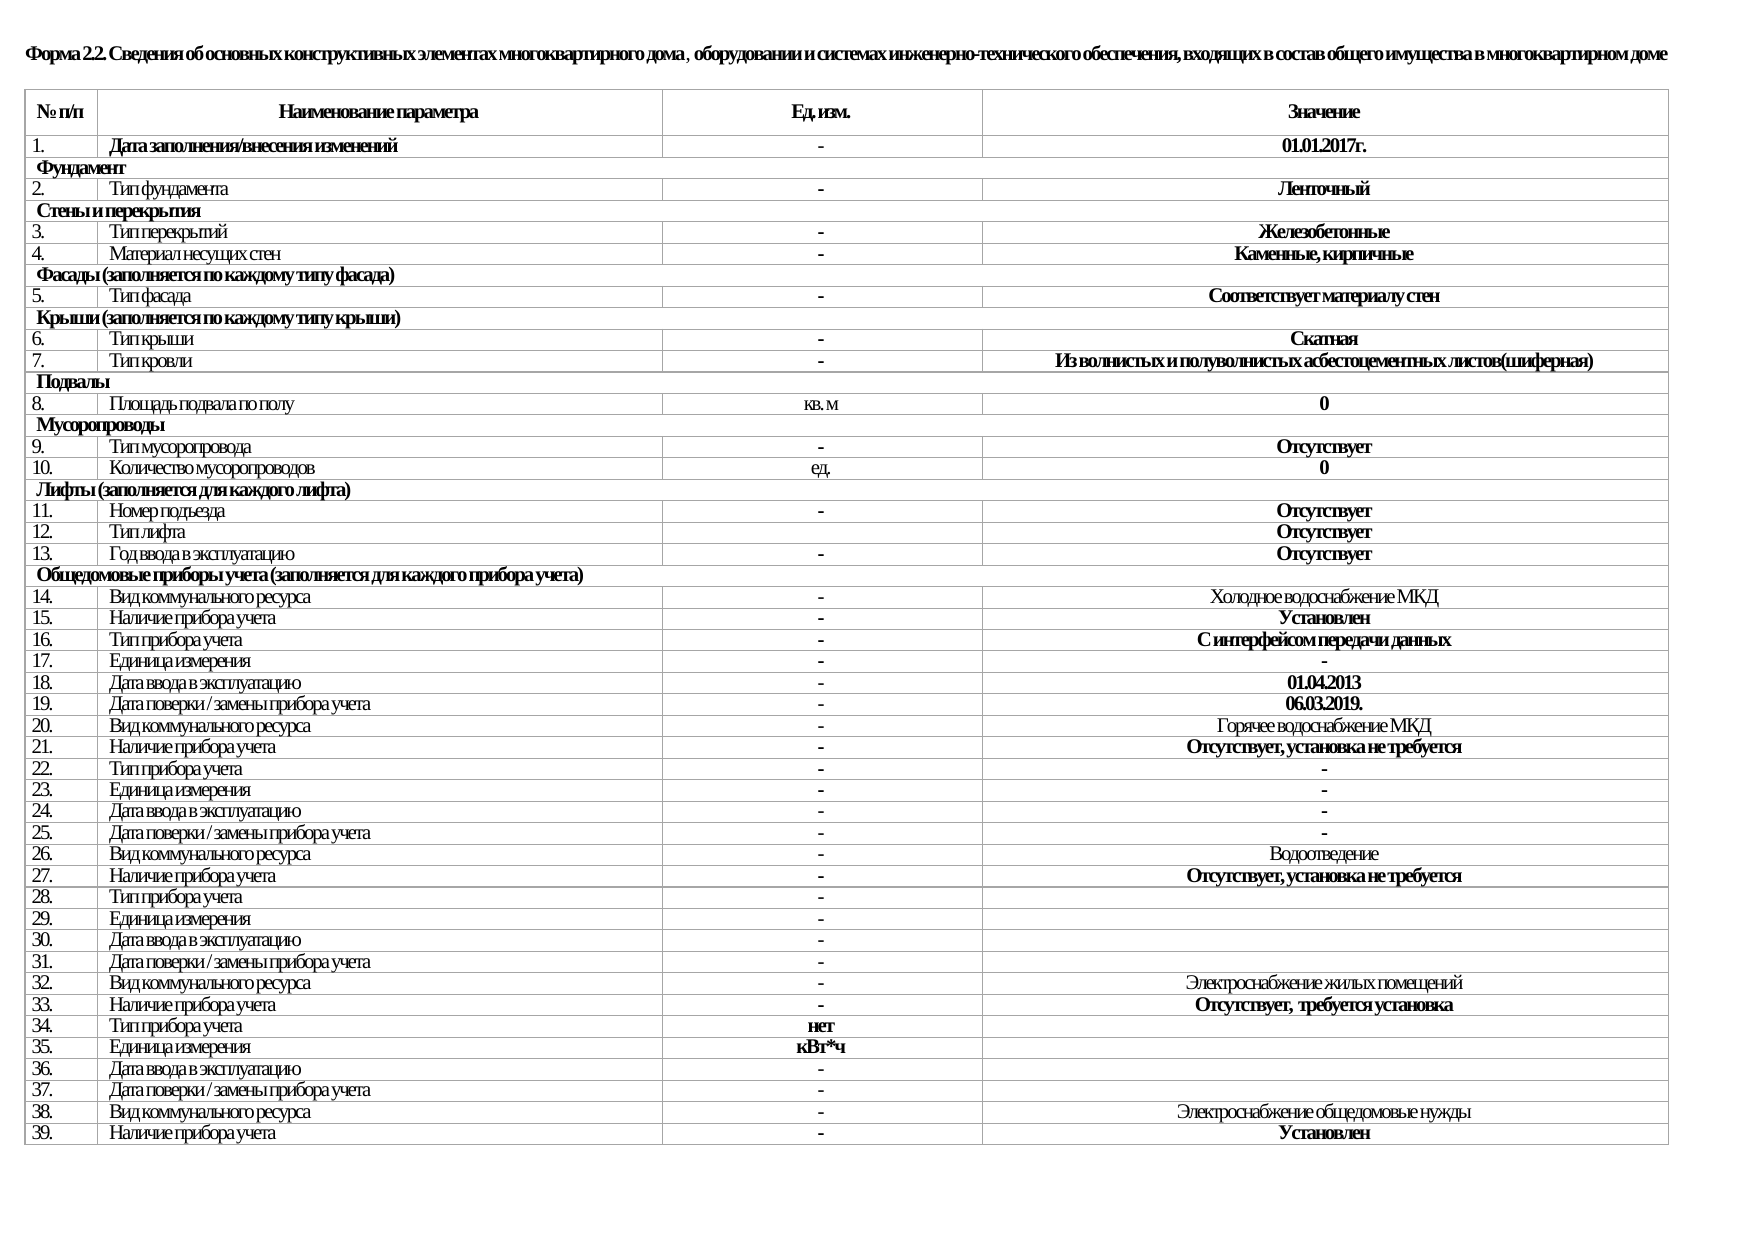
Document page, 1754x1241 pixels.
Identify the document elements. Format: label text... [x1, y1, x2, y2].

table_cell Наличие прибора учета [98, 1124, 662, 1144]
table_cell - [663, 1059, 982, 1079]
table_cell Дата заполнения/внесения изменений [98, 136, 662, 157]
table_cell - [663, 587, 982, 607]
table_cell Соответствует материалу стен [983, 287, 1668, 307]
table_cell [26, 287, 97, 307]
table_cell - [663, 544, 982, 564]
table_cell - [663, 351, 982, 371]
table_cell - [663, 737, 982, 758]
table_cell Единица измерения [98, 909, 662, 929]
table_cell [26, 458, 97, 479]
table_cell - [663, 909, 982, 929]
table_cell С интерфейсом передачи данных [983, 630, 1668, 650]
table_cell Электроснабжение общедомовые нужды [983, 1102, 1668, 1122]
table_cell [983, 888, 1668, 908]
table_cell Отсутствует, требуется установка [983, 995, 1668, 1015]
table_cell - [663, 437, 982, 457]
table_cell - [663, 179, 982, 200]
table_cell [26, 330, 97, 350]
table_cell [983, 1016, 1668, 1037]
table_cell [26, 244, 97, 264]
table_cell Холодное водоснабжение МКД [983, 587, 1668, 607]
table_cell Тип фундамента [98, 179, 662, 200]
table_cell [983, 1059, 1668, 1079]
table_cell - [663, 609, 982, 629]
table_header № п/п [26, 90, 97, 135]
table_cell - [663, 287, 982, 307]
table_cell [983, 1081, 1668, 1101]
table_cell - [663, 952, 982, 972]
table_cell кВт*ч [663, 1038, 982, 1058]
table_cell [26, 995, 97, 1015]
table_cell [983, 909, 1668, 929]
table_cell Электроснабжение жилых помещений [983, 973, 1668, 994]
table_cell Дата ввода в эксплуатацию [98, 802, 662, 822]
table_cell - [663, 973, 982, 994]
table_cell [26, 973, 97, 994]
table_cell Наличие прибора учета [98, 609, 662, 629]
table_cell Тип прибора учета [98, 888, 662, 908]
table_cell [26, 694, 97, 715]
table_cell Отсутствует, установка не требуется [983, 866, 1668, 886]
table_cell [26, 501, 97, 522]
table_cell - [983, 823, 1668, 843]
table_cell [26, 544, 97, 564]
table_cell - [663, 136, 982, 157]
table_cell Каменные, кирпичные [983, 244, 1668, 264]
table_cell Отсутствует [983, 523, 1668, 543]
table_cell [26, 888, 97, 908]
table_cell [26, 1102, 97, 1122]
table_cell Общедомовые приборы учета (заполняется для каждого прибора учета) [26, 566, 1668, 586]
table_cell Лифты (заполняется для каждого лифта) [26, 480, 1668, 500]
table_cell Дата ввода в эксплуатацию [98, 930, 662, 951]
table_cell кв. м [663, 394, 982, 414]
table_cell Тип кровли [98, 351, 662, 371]
table_cell - [983, 780, 1668, 801]
table_cell Железобетонные [983, 222, 1668, 243]
table_cell Наличие прибора учета [98, 995, 662, 1015]
table_cell Скатная [983, 330, 1668, 350]
table_cell Единица измерения [98, 651, 662, 672]
table_cell Установлен [983, 609, 1668, 629]
table_cell [26, 802, 97, 822]
table_cell - [663, 1124, 982, 1144]
table_cell - [663, 780, 982, 801]
table_cell 01.01.2017г. [983, 136, 1668, 157]
table_cell [26, 737, 97, 758]
table_cell - [663, 630, 982, 650]
table_cell - [663, 694, 982, 715]
table_cell - [663, 1081, 982, 1101]
table_cell Тип крыши [98, 330, 662, 350]
table_cell Тип лифта [98, 523, 662, 543]
table_cell [26, 136, 97, 157]
table_cell - [663, 995, 982, 1015]
table_cell Дата поверки / замены прибора учета [98, 952, 662, 972]
table_cell 01.04.2013 [983, 673, 1668, 693]
table_cell нет [663, 1016, 982, 1037]
table_cell [26, 673, 97, 693]
table_cell - [663, 244, 982, 264]
table_cell Дата ввода в эксплуатацию [98, 673, 662, 693]
table_cell Крыши (заполняется по каждому типу крыши) [26, 308, 1668, 328]
table_cell - [663, 673, 982, 693]
table_cell Тип перекрытий [98, 222, 662, 243]
table_cell Водоотведение [983, 845, 1668, 865]
table_cell - [663, 501, 982, 522]
table_cell Номер подъезда [98, 501, 662, 522]
table_cell Вид коммунального ресурса [98, 716, 662, 736]
table_cell [26, 1038, 97, 1058]
table_cell - [663, 888, 982, 908]
table_cell ед. [663, 458, 982, 479]
table_cell [26, 523, 97, 543]
table_cell - [663, 716, 982, 736]
table_cell Дата ввода в эксплуатацию [98, 1059, 662, 1079]
table_cell [26, 222, 97, 243]
table_cell [26, 587, 97, 607]
table_header Ед. изм. [663, 90, 982, 135]
table_cell [26, 1081, 97, 1101]
table_cell Тип прибора учета [98, 630, 662, 650]
table_cell Тип фасада [98, 287, 662, 307]
table_cell 06.03.2019. [983, 694, 1668, 715]
table_cell [26, 759, 97, 779]
table_cell - [663, 1102, 982, 1122]
table_cell Мусоропроводы [26, 415, 1668, 436]
table_cell [26, 1124, 97, 1144]
table_cell Вид коммунального ресурса [98, 973, 662, 994]
table_cell - [983, 651, 1668, 672]
table_cell Год ввода в эксплуатацию [98, 544, 662, 564]
table_cell [26, 609, 97, 629]
table_cell Тип прибора учета [98, 1016, 662, 1037]
table_cell [26, 394, 97, 414]
table_cell Отсутствует [983, 501, 1668, 522]
table_cell 0 [983, 458, 1668, 479]
table_cell [26, 845, 97, 865]
table_cell - [663, 802, 982, 822]
table_cell [26, 952, 97, 972]
table_header Значение [983, 90, 1668, 135]
table_cell - [663, 759, 982, 779]
table_cell [983, 1038, 1668, 1058]
table_cell Фасады (заполняется по каждому типу фасада) [26, 265, 1668, 286]
table_cell - [663, 823, 982, 843]
text Форма 2.2. Сведения об основных конструктивных элементах многоквартирного дома, оборудовании и системах инженерно-технического обеспечения, входящих в состав общего имущества в многоквартирном доме [25, 44, 1668, 65]
table_cell - [663, 866, 982, 886]
table_cell Тип прибора учета [98, 759, 662, 779]
table_cell Вид коммунального ресурса [98, 587, 662, 607]
table_cell - [983, 802, 1668, 822]
table_cell Горячее водоснабжение МКД [983, 716, 1668, 736]
table_cell - [663, 330, 982, 350]
table_cell Ленточный [983, 179, 1668, 200]
table_cell - [663, 845, 982, 865]
table_cell [26, 866, 97, 886]
table_cell Вид коммунального ресурса [98, 1102, 662, 1122]
table_header Наименование параметра [98, 90, 662, 135]
table_cell [26, 630, 97, 650]
table_cell [26, 351, 97, 371]
table_cell Фундамент [26, 158, 1668, 178]
table_cell Отсутствует [983, 437, 1668, 457]
table_cell Единица измерения [98, 1038, 662, 1058]
table_cell - [663, 651, 982, 672]
table_cell Стены и перекрытия [26, 201, 1668, 221]
table_cell Подвалы [26, 373, 1668, 393]
table_cell Из волнистых и полуволнистых асбестоцементных листов(шиферная) [983, 351, 1668, 371]
table_cell Единица измерения [98, 780, 662, 801]
table_cell Вид коммунального ресурса [98, 845, 662, 865]
table_cell [26, 823, 97, 843]
table_cell Отсутствует [983, 544, 1668, 564]
table_cell [26, 716, 97, 736]
table_cell [26, 1059, 97, 1079]
table_cell Дата поверки / замены прибора учета [98, 823, 662, 843]
table_cell - [663, 930, 982, 951]
table_cell Тип мусоропровода [98, 437, 662, 457]
table_cell [26, 437, 97, 457]
table_cell [26, 1016, 97, 1037]
table_cell Материал несущих стен [98, 244, 662, 264]
table_cell Наличие прибора учета [98, 866, 662, 886]
table_cell Наличие прибора учета [98, 737, 662, 758]
table_cell Площадь подвала по полу [98, 394, 662, 414]
table_cell [26, 179, 97, 200]
table_cell 0 [983, 394, 1668, 414]
table_cell [663, 523, 982, 543]
table_cell Отсутствует, установка не требуется [983, 737, 1668, 758]
table_cell Дата поверки / замены прибора учета [98, 1081, 662, 1101]
table_cell - [983, 759, 1668, 779]
table_cell Количество мусоропроводов [98, 458, 662, 479]
table_cell [26, 651, 97, 672]
table_cell [26, 930, 97, 951]
table_cell - [663, 222, 982, 243]
table_cell Дата поверки / замены прибора учета [98, 694, 662, 715]
table_cell [983, 930, 1668, 951]
table_cell Установлен [983, 1124, 1668, 1144]
table_cell [26, 780, 97, 801]
table_cell [26, 909, 97, 929]
table_cell [983, 952, 1668, 972]
